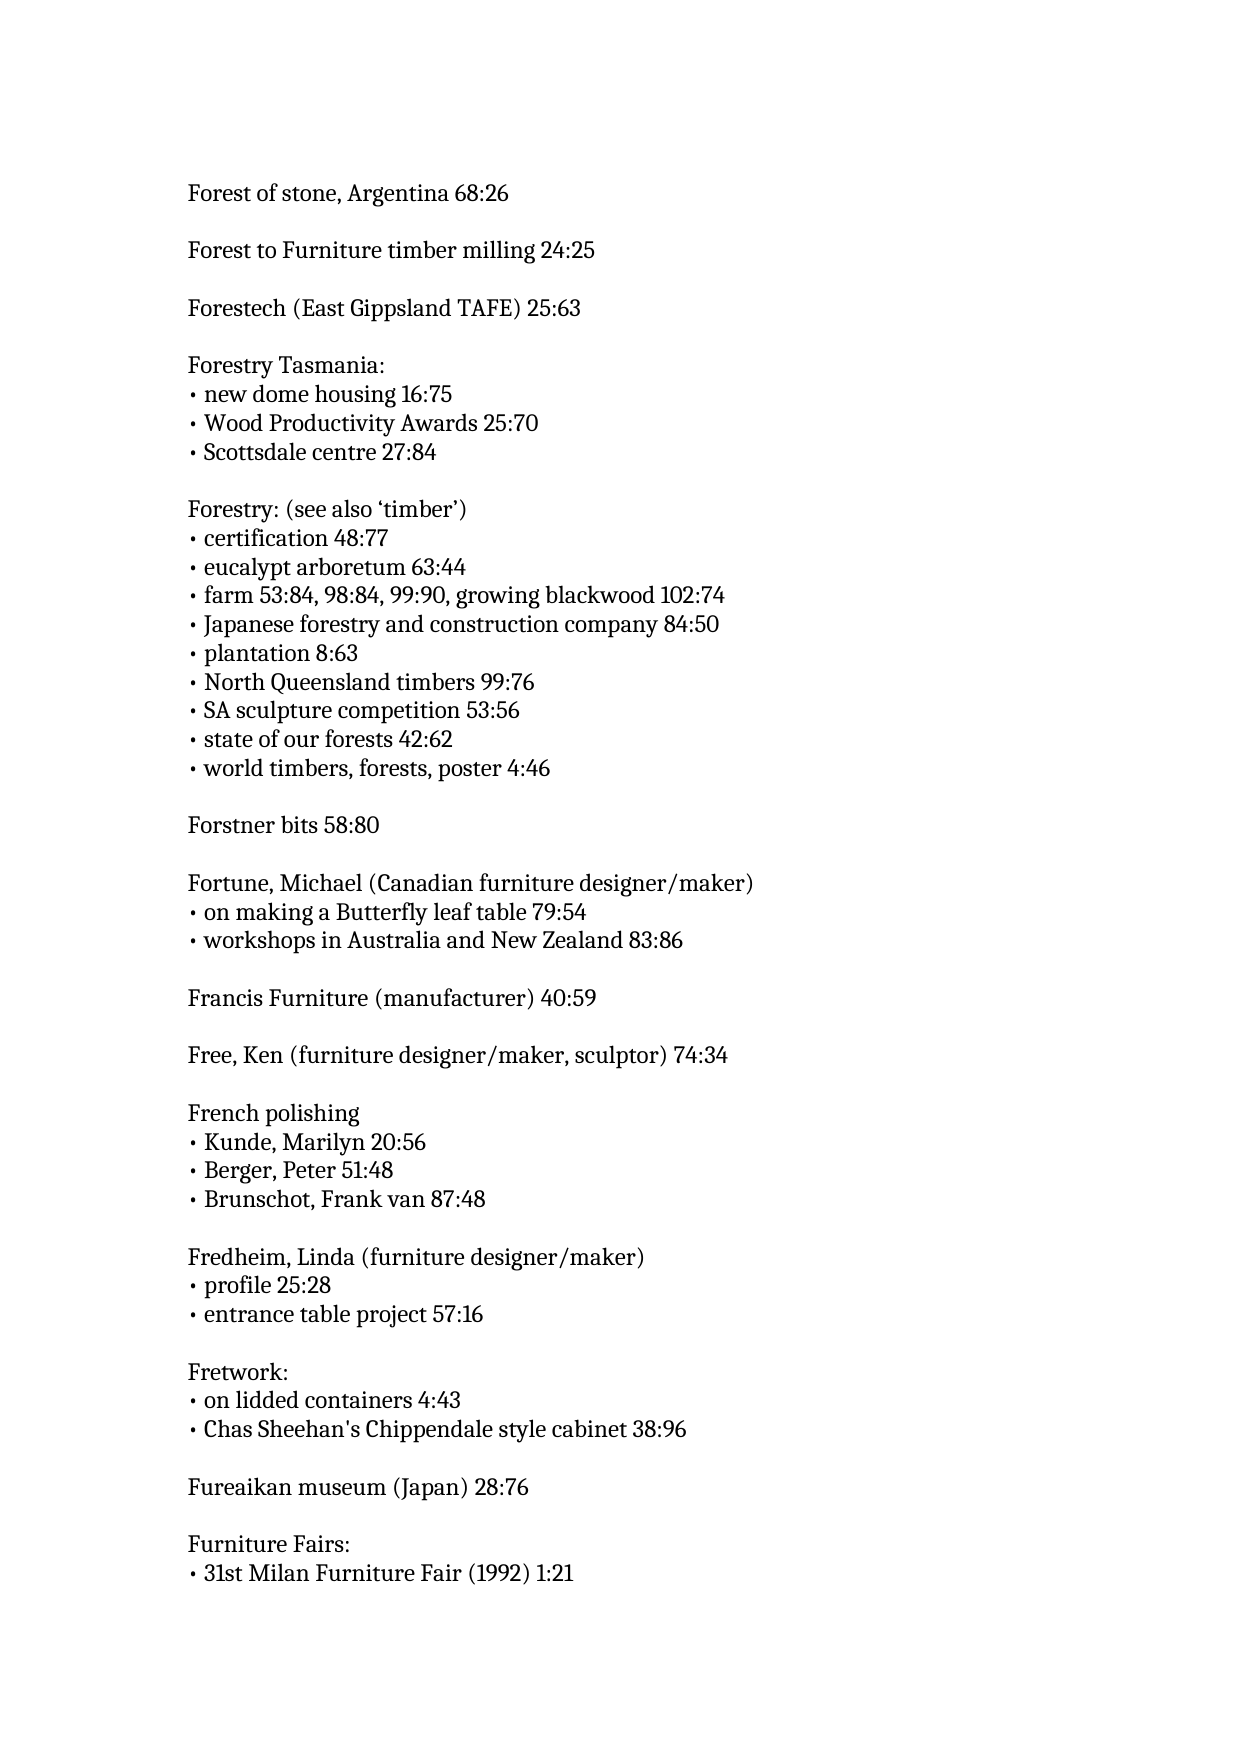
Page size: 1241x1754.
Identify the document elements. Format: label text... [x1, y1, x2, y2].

text Furniture Fairs: [187, 1530, 1053, 1559]
text • certification 48:77 [187, 524, 1053, 552]
text Forestry: (see also ‘timber’) [187, 495, 1053, 524]
text • world timbers, forests, poster 4:46 [187, 754, 1053, 782]
text • farm 53:84, 98:84, 99:90, growing blackwood 102:74 [187, 581, 1053, 610]
text • SA sculpture competition 53:56 [187, 696, 1053, 725]
text • profile 25:28 [187, 1271, 1053, 1300]
text • Brunschot, Frank van 87:48 [187, 1185, 1053, 1214]
text • Kunde, Marilyn 20:56 [187, 1127, 1053, 1156]
text • North Queensland timbers 99:76 [187, 667, 1053, 696]
text • 31st Milan Furniture Fair (1992) 1:21 [187, 1559, 1053, 1587]
text • Chas Sheehan's Chippendale style cabinet 38:96 [187, 1415, 1053, 1444]
text Fretwork: [187, 1357, 1053, 1386]
text • on lidded containers 4:43 [187, 1386, 1053, 1415]
text • Scottsdale centre 27:84 [187, 437, 1053, 466]
text Fredheim, Linda (furniture designer/maker) [187, 1242, 1053, 1271]
text Forestry Tasmania: [187, 351, 1053, 380]
text Francis Furniture (manufacturer) 40:59 [187, 984, 1053, 1012]
text • on making a Butterfly leaf table 79:54 [187, 897, 1053, 926]
text • state of our forests 42:62 [187, 725, 1053, 754]
text French polishing [187, 1099, 1053, 1127]
text Forestech (East Gippsland TAFE) 25:63 [187, 294, 1053, 322]
text Fortune, Michael (Canadian furniture designer/maker) [187, 869, 1053, 897]
text Forest of stone, Argentina 68:26 [187, 179, 1053, 207]
text • workshops in Australia and New Zealand 83:86 [187, 926, 1053, 955]
text Forest to Furniture timber milling 24:25 [187, 236, 1053, 265]
text Forstner bits 58:80 [187, 811, 1053, 840]
text • Japanese forestry and construction company 84:50 [187, 610, 1053, 639]
text • entrance table project 57:16 [187, 1300, 1053, 1329]
text Fureaikan museum (Japan) 28:76 [187, 1472, 1053, 1501]
text • plantation 8:63 [187, 639, 1053, 667]
text Free, Ken (furniture designer/maker, sculptor) 74:34 [187, 1041, 1053, 1070]
text • eucalypt arboretum 63:44 [187, 552, 1053, 581]
text • Berger, Peter 51:48 [187, 1156, 1053, 1185]
text • new dome housing 16:75 [187, 380, 1053, 409]
text • Wood Productivity Awards 25:70 [187, 409, 1053, 437]
